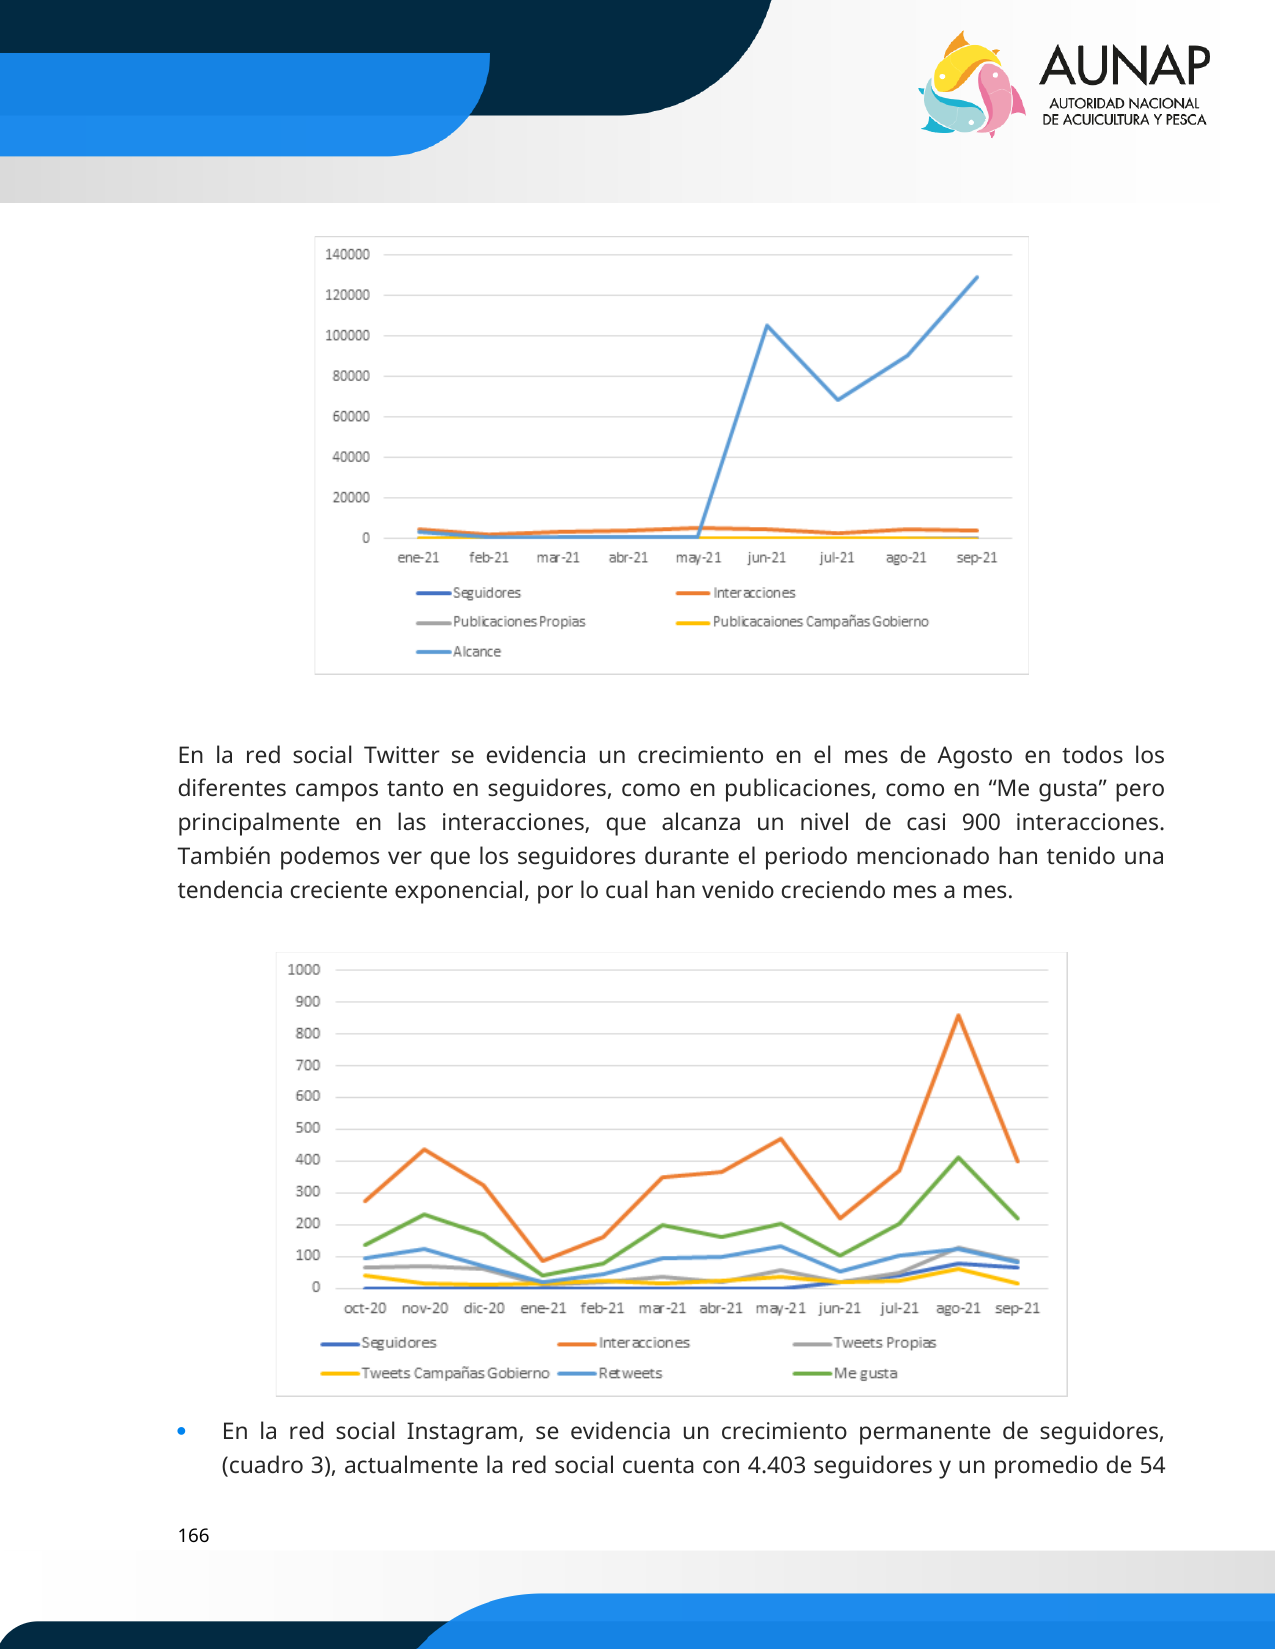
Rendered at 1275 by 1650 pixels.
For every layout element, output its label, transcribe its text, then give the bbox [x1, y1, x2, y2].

picture [314, 236, 1029, 675]
picture [275, 952, 1068, 1397]
text En la red social Twitter se evidencia un crecimiento en el mes de Agosto en todos los diferentes campos tanto en seguidores, como en publicaciones, como en “Me gusta” pero principalmente en las interacciones, que alcanza un nivel de casi 900 interacciones. También podemos ver que los seguidores durante el periodo mencionado han tenido una tendencia creciente exponencial, por lo cual han venido creciendo mes a mes. [177, 871, 1166, 905]
picture [0, 0, 1275, 215]
picture [0, 1440, 1275, 1649]
